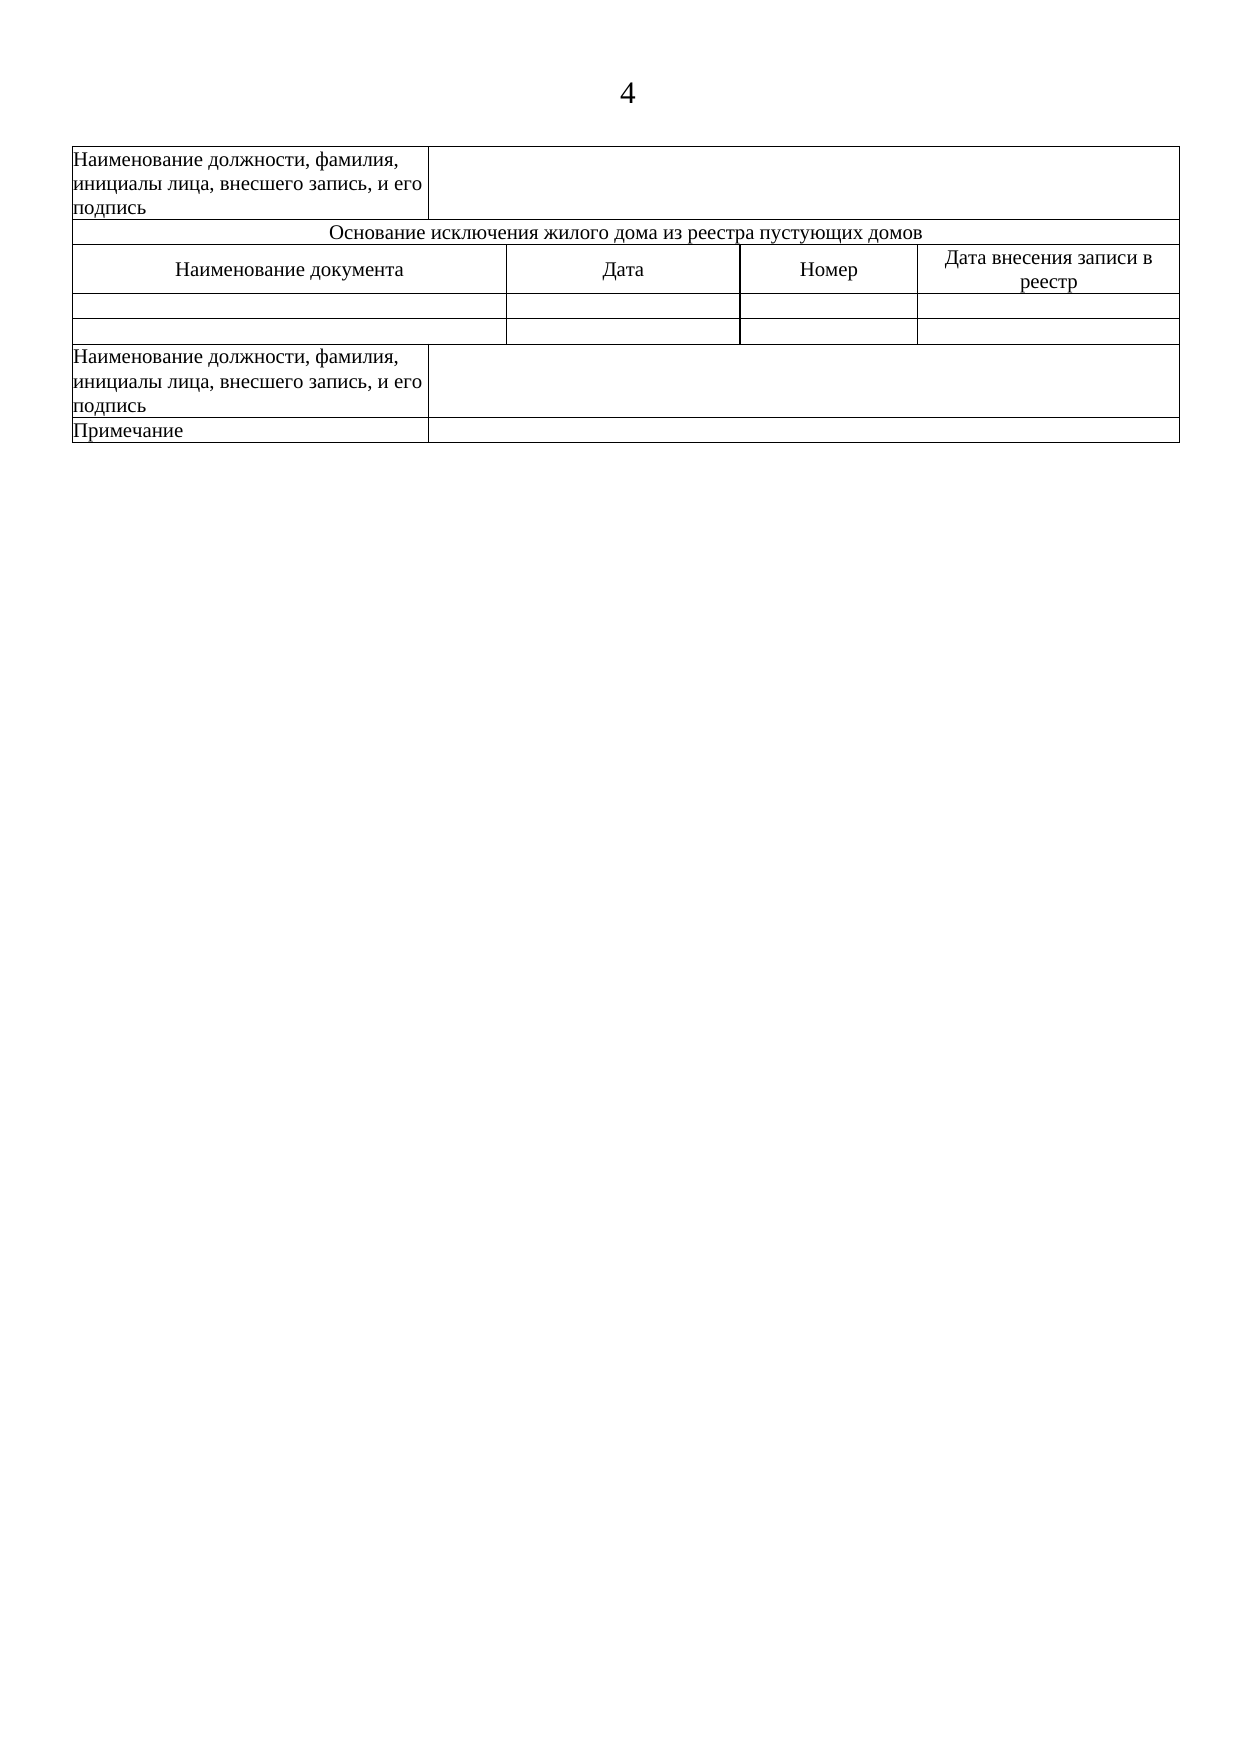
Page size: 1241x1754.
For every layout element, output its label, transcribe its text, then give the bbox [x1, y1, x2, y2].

table_cell [507, 294, 739, 318]
table_cell [741, 319, 917, 343]
table_cell Наименование должности, фамилия, инициалы лица, внесшего запись, и его подпись [73, 345, 428, 417]
table_cell [918, 294, 1179, 318]
table_cell Номер [741, 245, 917, 293]
table_cell [429, 345, 1179, 417]
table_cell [73, 147, 428, 219]
table_cell Дата внесения записи в реестр [918, 245, 1179, 293]
table_cell [429, 147, 1179, 219]
table_cell [741, 294, 917, 318]
table_cell Наименование документа [73, 245, 506, 293]
table_cell [73, 319, 506, 343]
table_cell [507, 319, 739, 343]
table_cell [73, 294, 506, 318]
table_cell [429, 418, 1179, 442]
table_cell Дата [507, 245, 739, 293]
table_cell [918, 319, 1179, 343]
table_cell Основание исключения жилого дома из реестра пустующих домов [73, 220, 1179, 244]
table_cell Примечание [73, 418, 428, 442]
